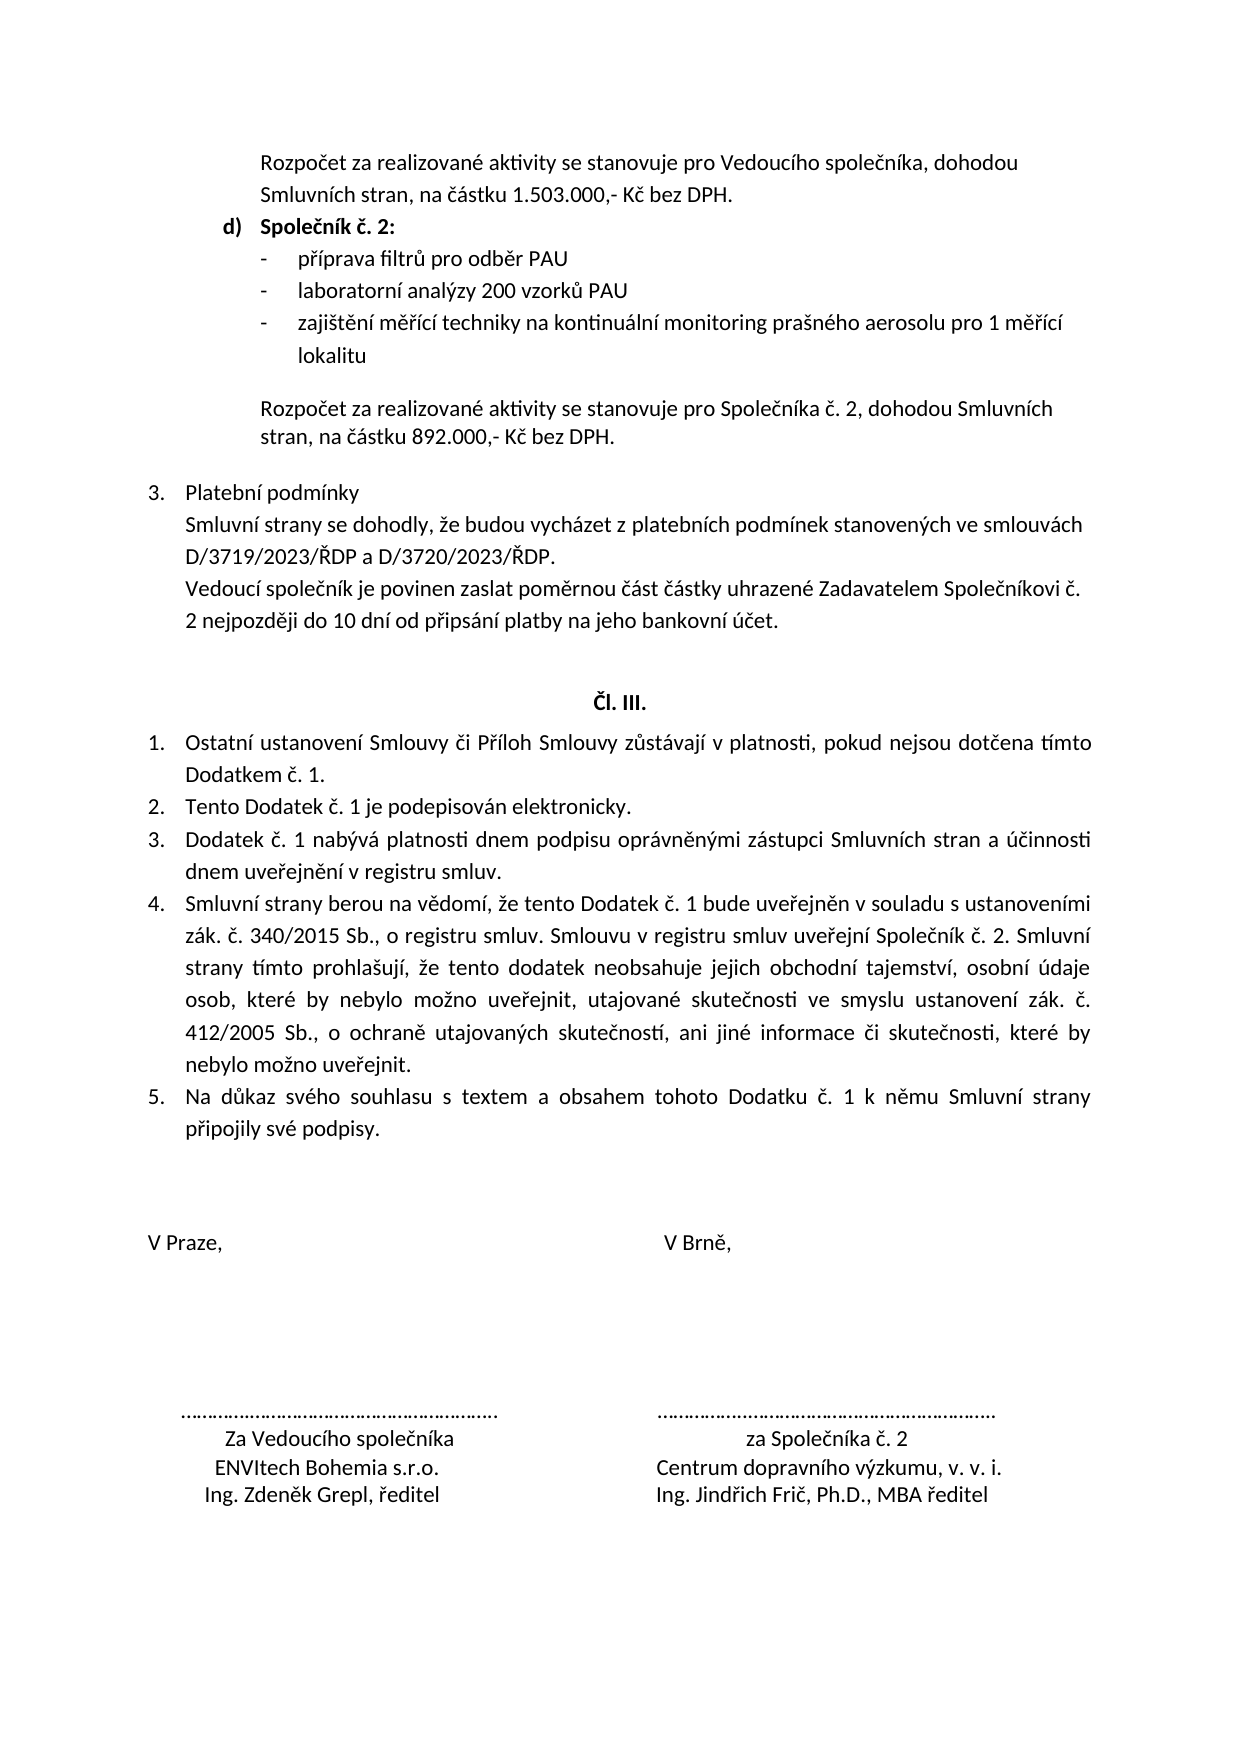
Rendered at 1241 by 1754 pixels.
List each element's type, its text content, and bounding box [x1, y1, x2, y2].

list laboratorní analýzy 200 vzorků PAU [260, 276, 1093, 304]
list Platební podmínky [148, 478, 1093, 506]
list Smluvní strany se dohodly, že budou vycházet z platebních podmínek stanovených ve smlouvách D/3719/2023/ŘDP a D/3720/2023/ŘDP. [185, 510, 1093, 570]
list Dodatek č. 1 nabývá platnosti dnem podpisu oprávněnými zástupci Smluvních stran a účinnosti dnem uveřejnění v registru smluv. [148, 825, 1093, 885]
list Ostatní ustanovení Smlouvy či Příloh Smlouvy zůstávají v platnosti, pokud nejsou dotčena tímto Dodatkem č. 1. [148, 728, 1093, 788]
list Společník č. 2: [223, 212, 1093, 240]
text Ing. Zdeněk Grepl, ředitel Ing. Jindřich Frič, Ph.D., MBA ředitel [148, 1481, 1093, 1509]
text ………….……………………………………….. ……………..……………………………………….. [148, 1397, 1093, 1424]
list Vedoucí společník je povinen zaslat poměrnou část částky uhrazené Zadavatelem Společníkovi č. 2 nejpozději do 10 dní od připsání platby na jeho bankovní účet. [185, 574, 1093, 634]
list Na důkaz svého souhlasu s textem a obsahem tohoto Dodatku č. 1 k němu Smluvní strany připojily své podpisy. [148, 1082, 1093, 1142]
list Tento Dodatek č. 1 je podepisován elektronicky. [148, 792, 1093, 821]
list zajištění měřící techniky na kontinuální monitoring prašného aerosolu pro 1 měřící lokalitu [260, 308, 1093, 369]
text Za Vedoucího společníka za Společníka č. 2 [148, 1424, 1093, 1453]
text Čl. III. [148, 688, 1093, 716]
text ENVItech Bohemia s.r.o. Centrum dopravního výzkumu, v. v. i. [148, 1453, 1093, 1481]
list Smluvní strany berou na vědomí, že tento Dodatek č. 1 bude uveřejněn v souladu s ustanoveními zák. č. 340/2015 Sb., o registru smluv. Smlouvu v registru smluv uveřejní Společník č. 2. Smluvní strany tímto prohlašují, že tento dodatek neobsahuje jejich obchodní tajemství, osobní údaje osob, které by nebylo možno uveřejnit, utajované skutečnosti ve smyslu ustanovení zák. č. 412/2005 Sb., o ochraně utajovaných skutečností, ani jiné informace či skutečnosti, které by nebylo možno uveřejnit. [148, 889, 1093, 1078]
text Rozpočet za realizované aktivity se stanovuje pro Společníka č. 2, dohodou Smluvních stran, na částku 892.000,- Kč bez DPH. [260, 394, 1093, 450]
list Rozpočet za realizované aktivity se stanovuje pro Vedoucího společníka, dohodou Smluvních stran, na částku 1.503.000,- Kč bez DPH. [260, 148, 1093, 208]
text V Praze, V Brně, [148, 1228, 1093, 1256]
list příprava filtrů pro odběr PAU [260, 244, 1093, 272]
